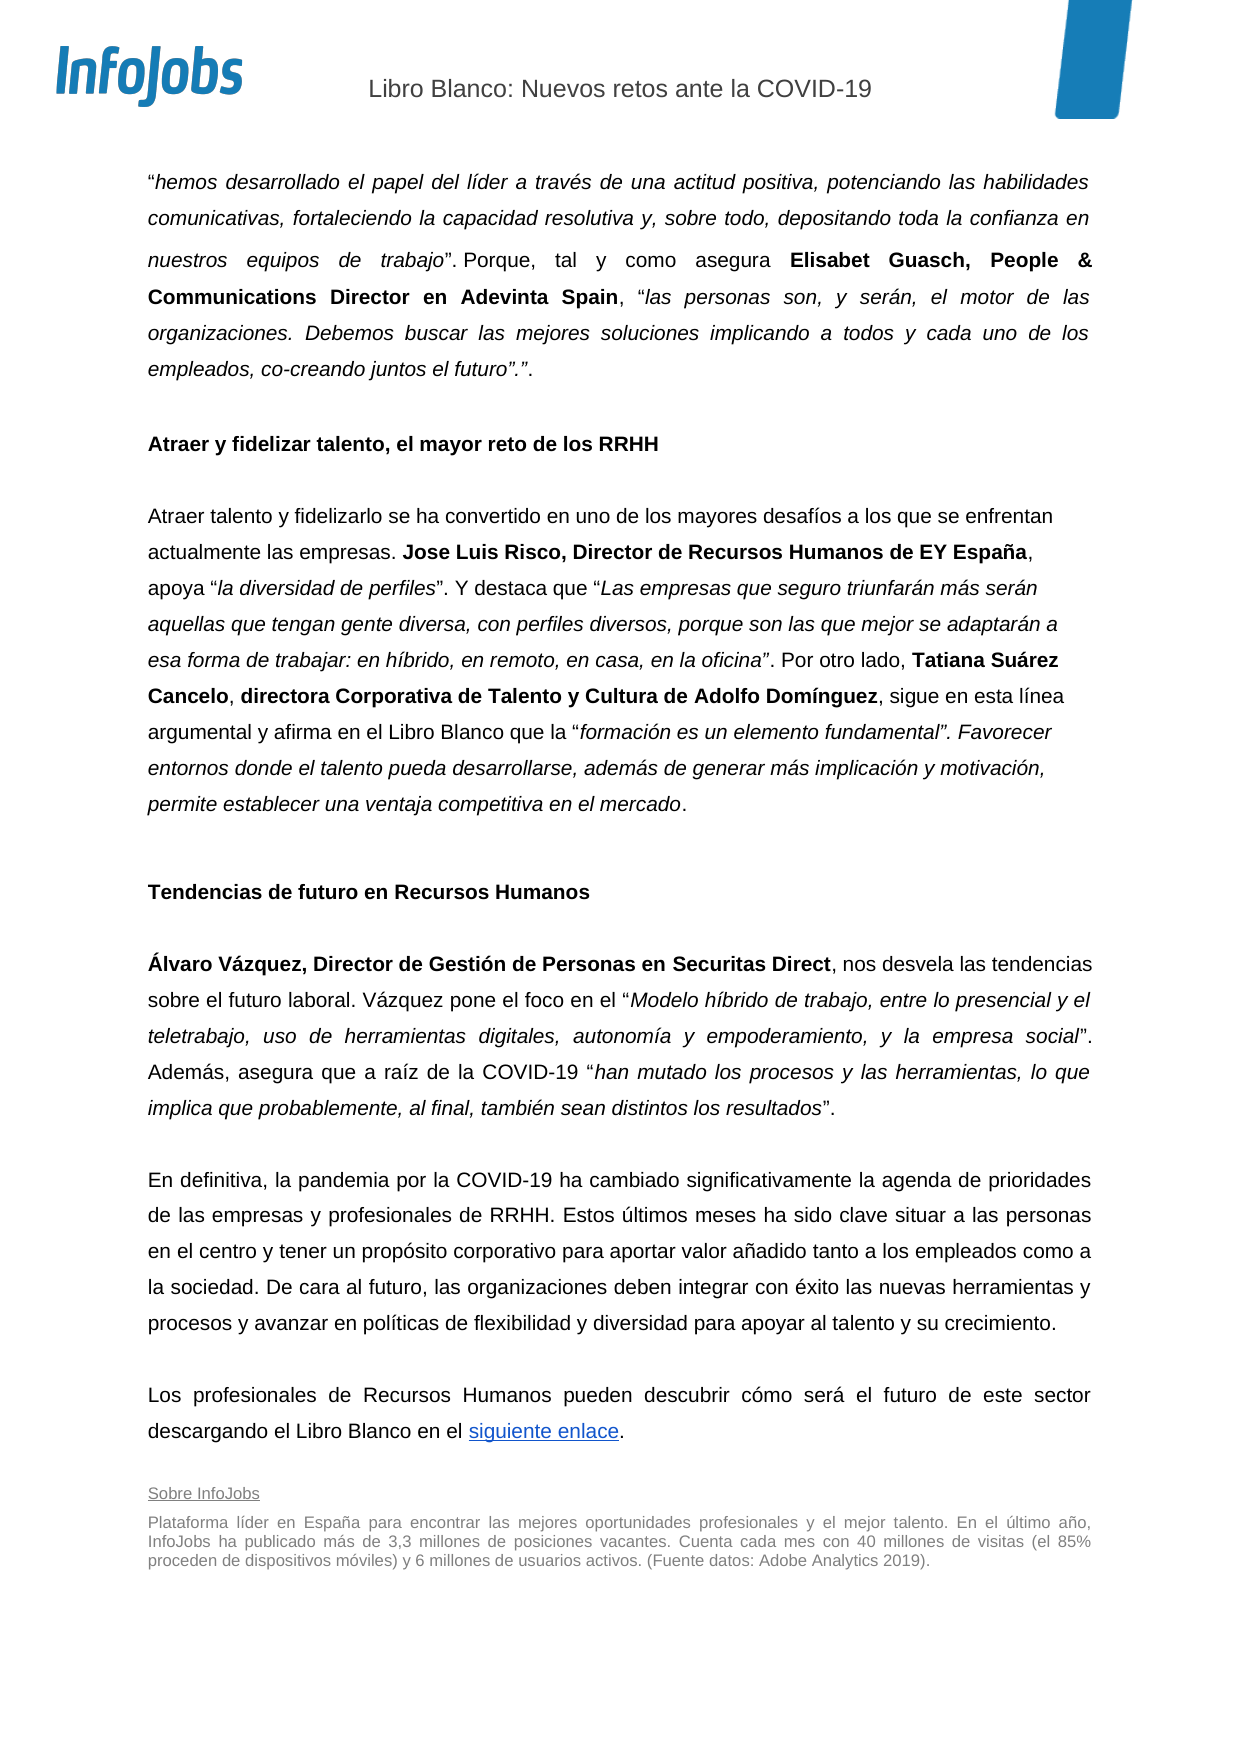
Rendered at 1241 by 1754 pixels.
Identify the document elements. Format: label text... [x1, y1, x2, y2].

text Atraer talento y fidelizarlo se ha convertido en uno de los mayores desafíos a los que se enfrentan actualmente las empresas. Jose Luis Risco, Director de Recursos Humanos de EY España, apoya “la diversidad de perfiles”. Y destaca que “Las empresas que seguro triunfarán más serán aquellas que tengan gente diversa, con perfiles diversos, porque son las que mejor se adaptarán a esa forma de trabajar: en híbrido, en remoto, en casa, en la oficina”. Por otro lado, Tatiana Suárez Cancelo, directora Corporativa de Talento y Cultura de Adolfo Domínguez, sigue en esta línea argumental y afirma en el Libro Blanco que la “formación es un elemento fundamental”. Favorecer entornos donde el talento pueda desarrollarse, además de generar más implicación y motivación, permite establecer una ventaja competitiva en el mercado. [148, 504, 1093, 815]
picture [1038, 0, 1157, 119]
text Álvaro Vázquez, Director de Gestión de Personas en Securitas Direct, nos desvela las tendencias sobre el futuro laboral. Vázquez pone el foco en el “Modelo híbrido de trabajo, entre lo presencial y el teletrabajo, uso de herramientas digitales, autonomía y empoderamiento, y la empresa social”. Además, asegura que a raíz de la COVID-19 “han mutado los procesos y las herramientas, lo que implica que probablemente, al final, también sean distintos los resultados”. [148, 952, 1093, 1119]
text Tendencias de futuro en Recursos Humanos [148, 880, 1093, 904]
text Los profesionales de Recursos Humanos pueden descubrir cómo será el futuro de este sector descargando el Libro Blanco en el siguiente enlace. [148, 1383, 1093, 1443]
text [148, 170, 1093, 381]
text En definitiva, la pandemia por la COVID-19 ha cambiado significativamente la agenda de prioridades de las empresas y profesionales de RRHH. Estos últimos meses ha sido clave situar a las personas en el centro y tener un propósito corporativo para aportar valor añadido tanto a los empleados como a la sociedad. De cara al futuro, las organizaciones deben integrar con éxito las nuevas herramientas y procesos y avanzar en políticas de flexibilidad y diversidad para apoyar al talento y su crecimiento. [148, 1167, 1093, 1335]
text Sobre InfoJobs [148, 1484, 1093, 1503]
text Atraer y fidelizar talento, el mayor reto de los RRHH [148, 432, 1093, 456]
picture [56, 46, 243, 107]
text Plataforma líder en España para encontrar las mejores oportunidades profesionales y el mejor talento. En el último año, InfoJobs ha publicado más de 3,3 millones de posiciones vacantes. Cuenta cada mes con 40 millones de visitas (el 85% proceden de dispositivos móviles) y 6 millones de usuarios activos. (Fuente datos: Adobe Analytics 2019). [148, 1512, 1093, 1570]
